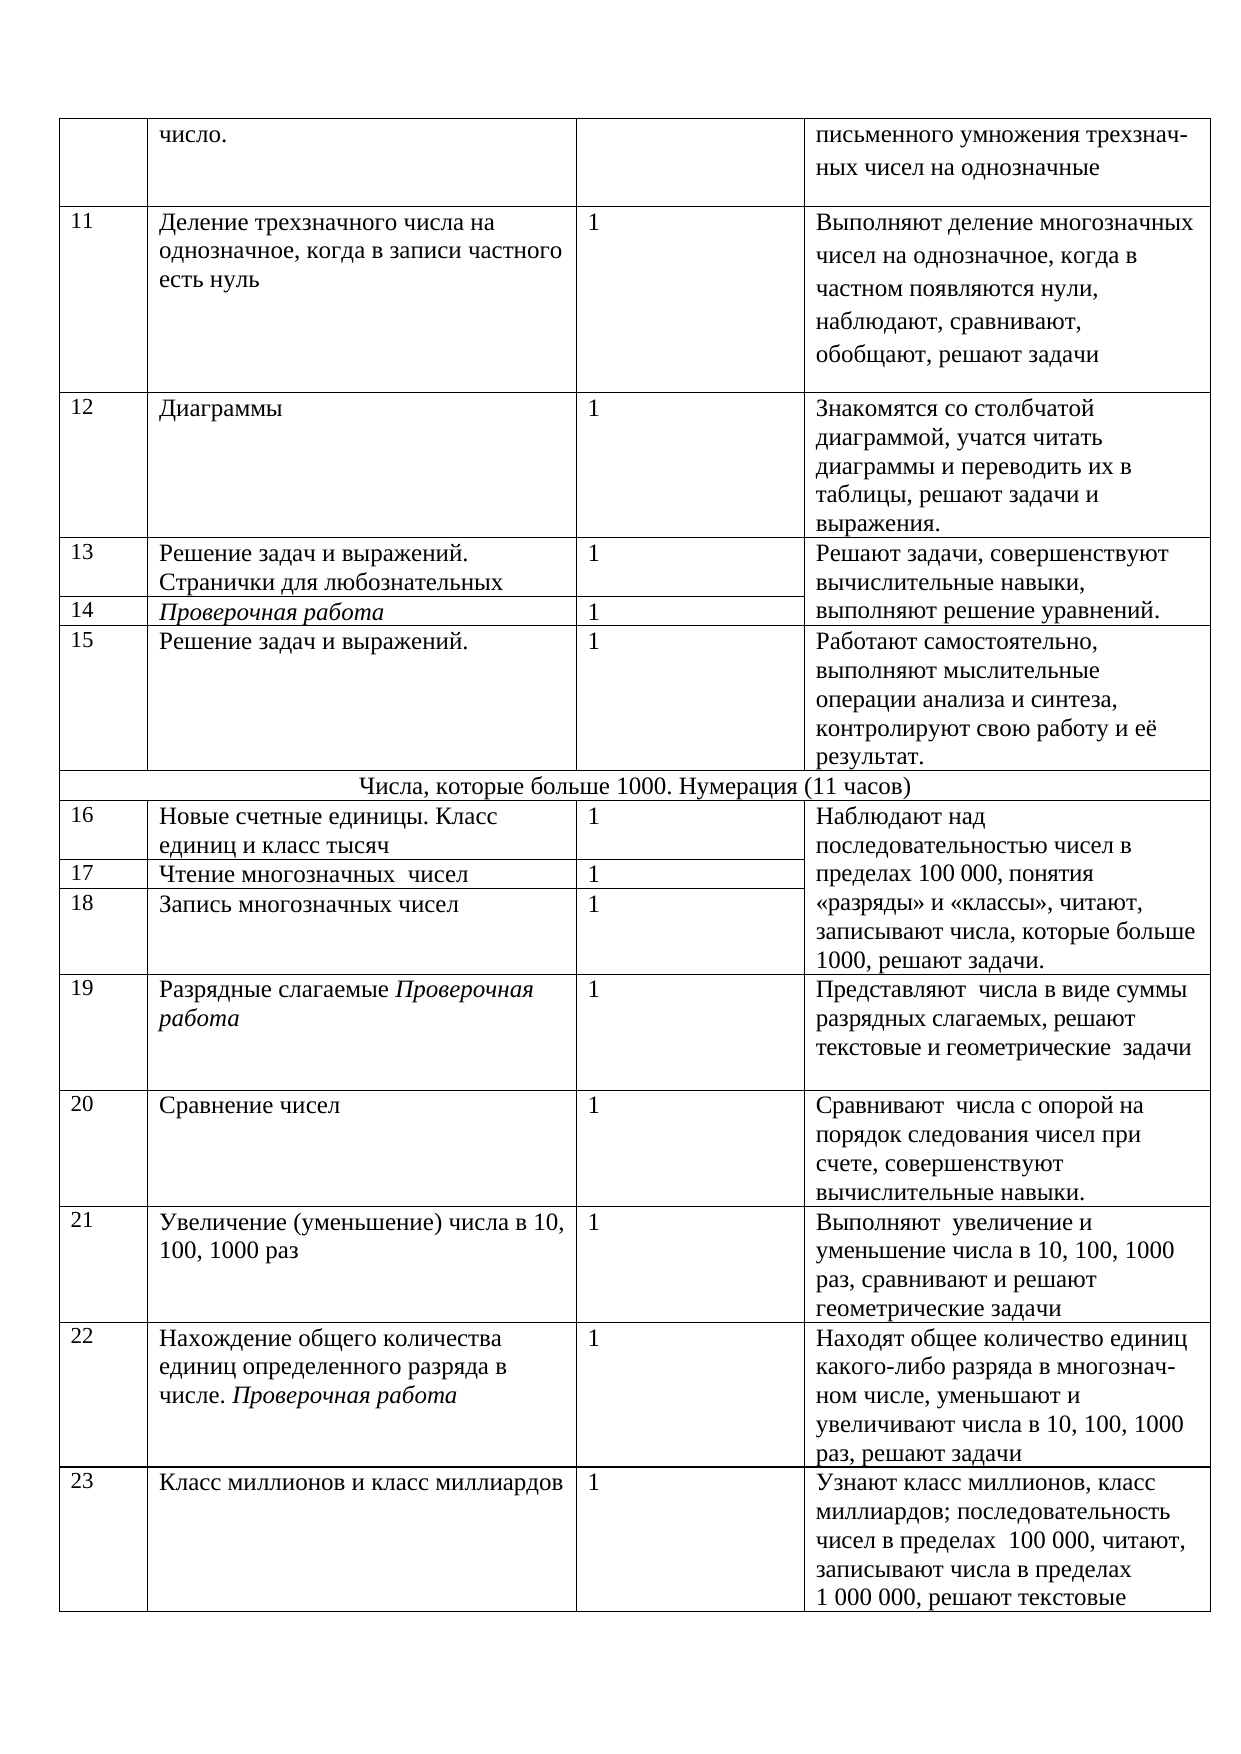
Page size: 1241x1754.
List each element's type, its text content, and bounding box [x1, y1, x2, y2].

table_cell 1 [577, 207, 804, 392]
table_cell Выполняют увеличение и уменьшение числа в 10, 100, 1000 раз, сравнивают и решают геометрические задачи [805, 1207, 1210, 1322]
table_cell 1 [577, 538, 804, 596]
table_cell Разрядные слагаемые Проверочная работа [148, 975, 576, 1089]
table_cell Числа, которые больше 1000. Нумерация (11 часов) [60, 771, 1210, 800]
table_cell Знакомятся со столбчатой диаграммой, учатся читать диаграммы и переводить их в таблицы, решают задачи и выражения. [805, 393, 1210, 537]
table_cell 1 [577, 975, 804, 1089]
table_cell Сравнение чисел [148, 1091, 576, 1206]
table_cell 1 [577, 393, 804, 537]
table_cell 1 [577, 801, 804, 858]
table_cell 1 [577, 1207, 804, 1322]
table_cell 19 [60, 975, 147, 1089]
table_cell Диаграммы [148, 393, 576, 537]
table_cell Увеличение (уменьшение) числа в 10, 100, 1000 раз [148, 1207, 576, 1322]
table_cell 23 [60, 1468, 147, 1611]
table_cell 18 [60, 889, 147, 973]
table_cell Находят общее количество единиц какого-либо разряда в многозначном числе, уменьшают и увеличивают числа в 10, 100, 1000 раз, решают задачи [805, 1323, 1210, 1466]
table_cell 13 [60, 538, 147, 596]
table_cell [148, 119, 576, 206]
table_cell 10 [60, 119, 147, 206]
table_cell 22 [60, 1323, 147, 1466]
table_cell Запись многозначных чисел [148, 889, 576, 973]
table_cell Работают самостоятельно, выполняют мыслительные операции анализа и синтеза, контролируют свою работу и её результат. [805, 626, 1210, 770]
table_cell 1 [577, 1323, 804, 1466]
table_cell 1 [577, 119, 804, 206]
table_cell 1 [577, 889, 804, 973]
table_cell Деление трехзначного числа на однозначное, когда в записи частного есть нуль [148, 207, 576, 392]
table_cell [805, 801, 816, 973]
table_cell 1 [577, 860, 804, 888]
table_cell Проверочная работа [148, 597, 576, 625]
table_cell 1 [577, 1091, 804, 1206]
table_cell 15 [60, 626, 147, 770]
table_cell 1 [577, 1468, 804, 1611]
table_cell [148, 1468, 576, 1611]
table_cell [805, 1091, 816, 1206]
table_cell Решение задач и выражений. [148, 626, 576, 770]
table_cell 14 [60, 597, 147, 625]
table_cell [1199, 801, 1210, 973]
table_cell 16 [60, 801, 147, 858]
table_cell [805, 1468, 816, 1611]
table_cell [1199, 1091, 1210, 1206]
table_cell Выполняют деление многозначных чисел на однозначное, когда в частном появляются нули, наблюдают, сравнивают, обобщают, решают задачи [805, 207, 1210, 392]
table_cell 1 [577, 597, 804, 625]
table_cell Решают задачи, совершенствуют вычислительные навыки, выполняют решение уравнений. [805, 538, 1210, 625]
table_cell Нахождение общего количества единиц определенного разряда в числе. Проверочная работа [148, 1323, 576, 1466]
table_cell 20 [60, 1091, 147, 1206]
table_cell Новые счетные единицы. Класс единиц и класс тысяч [148, 801, 576, 858]
table_cell Представляют числа в виде суммы разрядных слагаемых, решают текстовые и геометрические задачи [805, 975, 1210, 1089]
table_cell 21 [60, 1207, 147, 1322]
table_cell 1 [577, 626, 804, 770]
table_cell 17 [60, 860, 147, 888]
table_cell Решение задач и выражений. Странички для любознательных [148, 538, 576, 596]
table_cell 11 [60, 207, 147, 392]
table_cell Чтение многозначных чисел [148, 860, 576, 888]
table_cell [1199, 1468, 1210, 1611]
table_cell 12 [60, 393, 147, 537]
